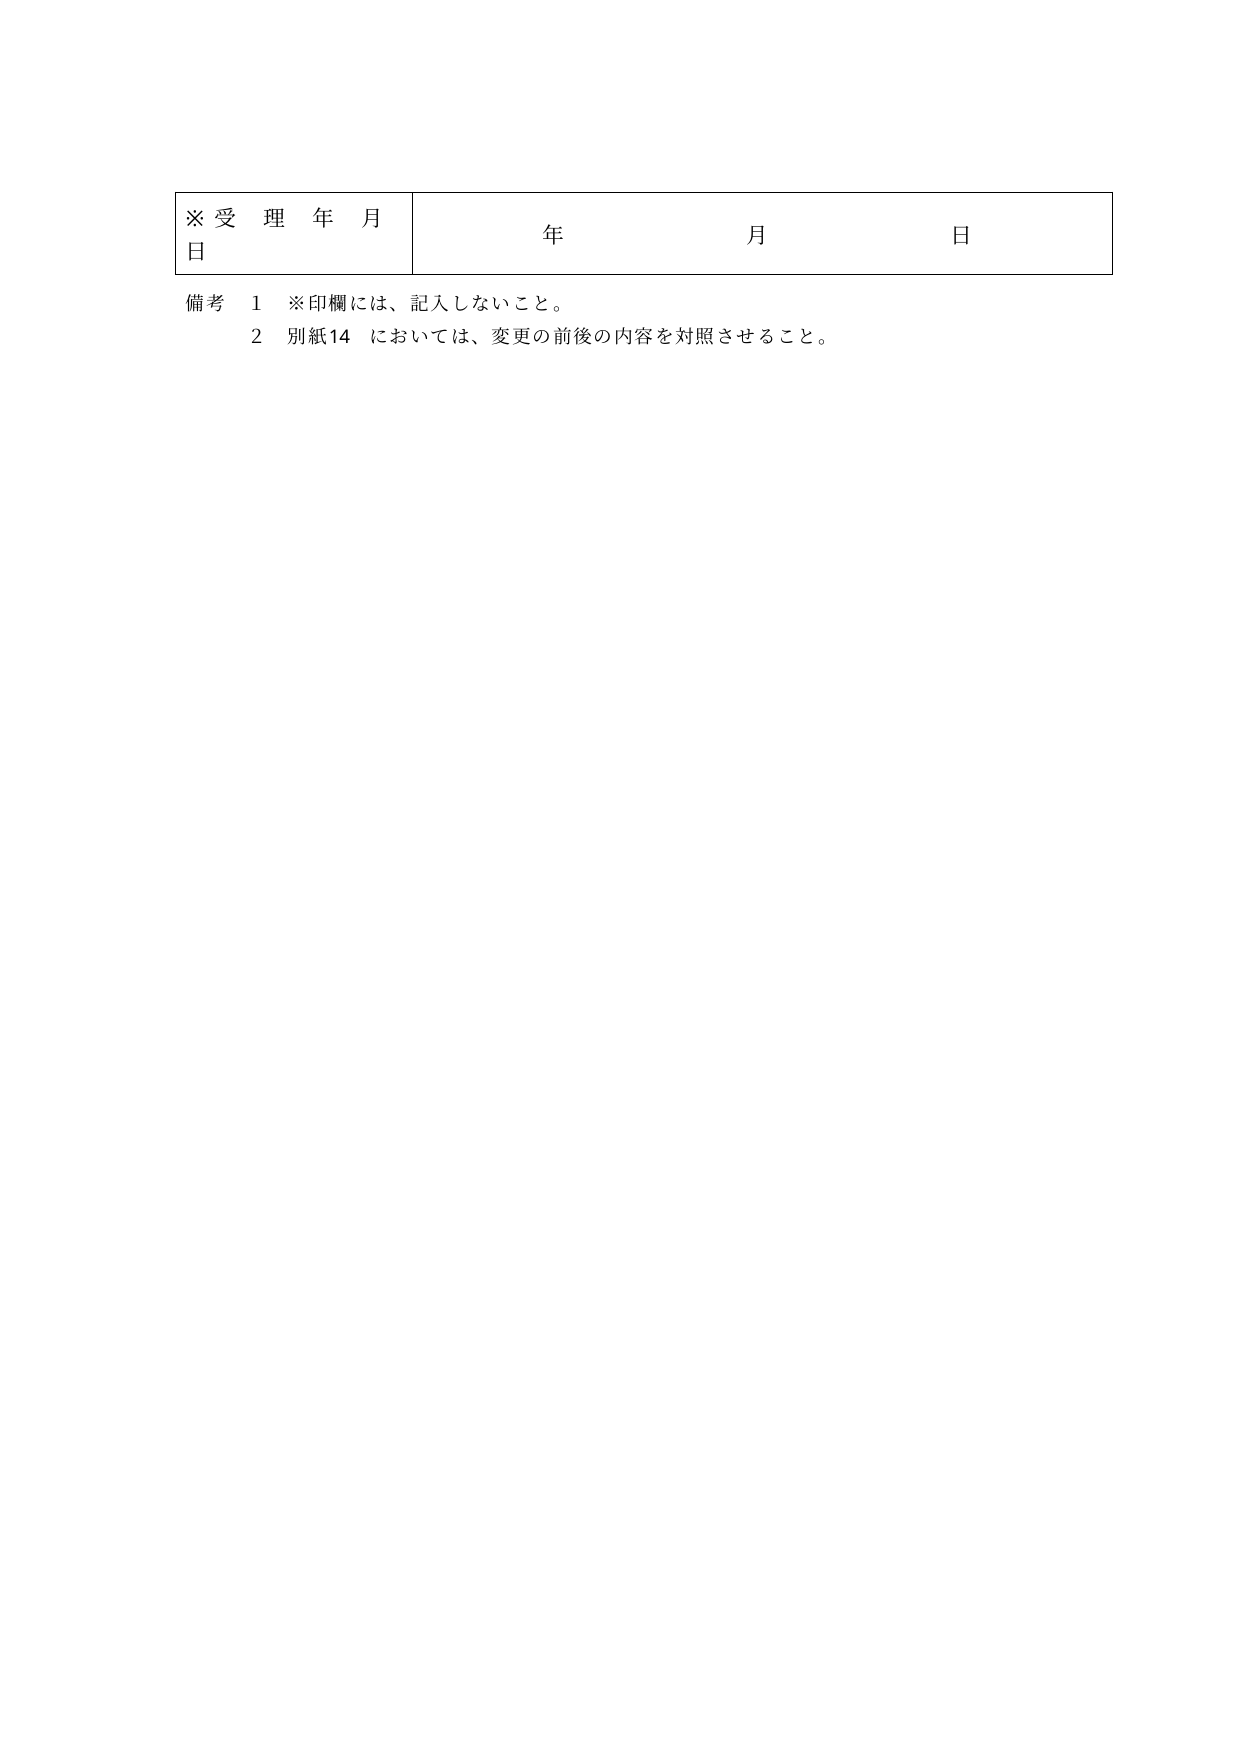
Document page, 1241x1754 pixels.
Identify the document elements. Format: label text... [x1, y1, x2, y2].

text ２ 別紙14においては、変更の前後の内容を対照させること。 [186, 319, 1084, 352]
table_cell ※受理年月日 [176, 193, 412, 274]
text 備考 １ ※印欄には、記入しないこと。 [186, 285, 1084, 319]
table_cell 年 月 日 [413, 193, 1112, 274]
